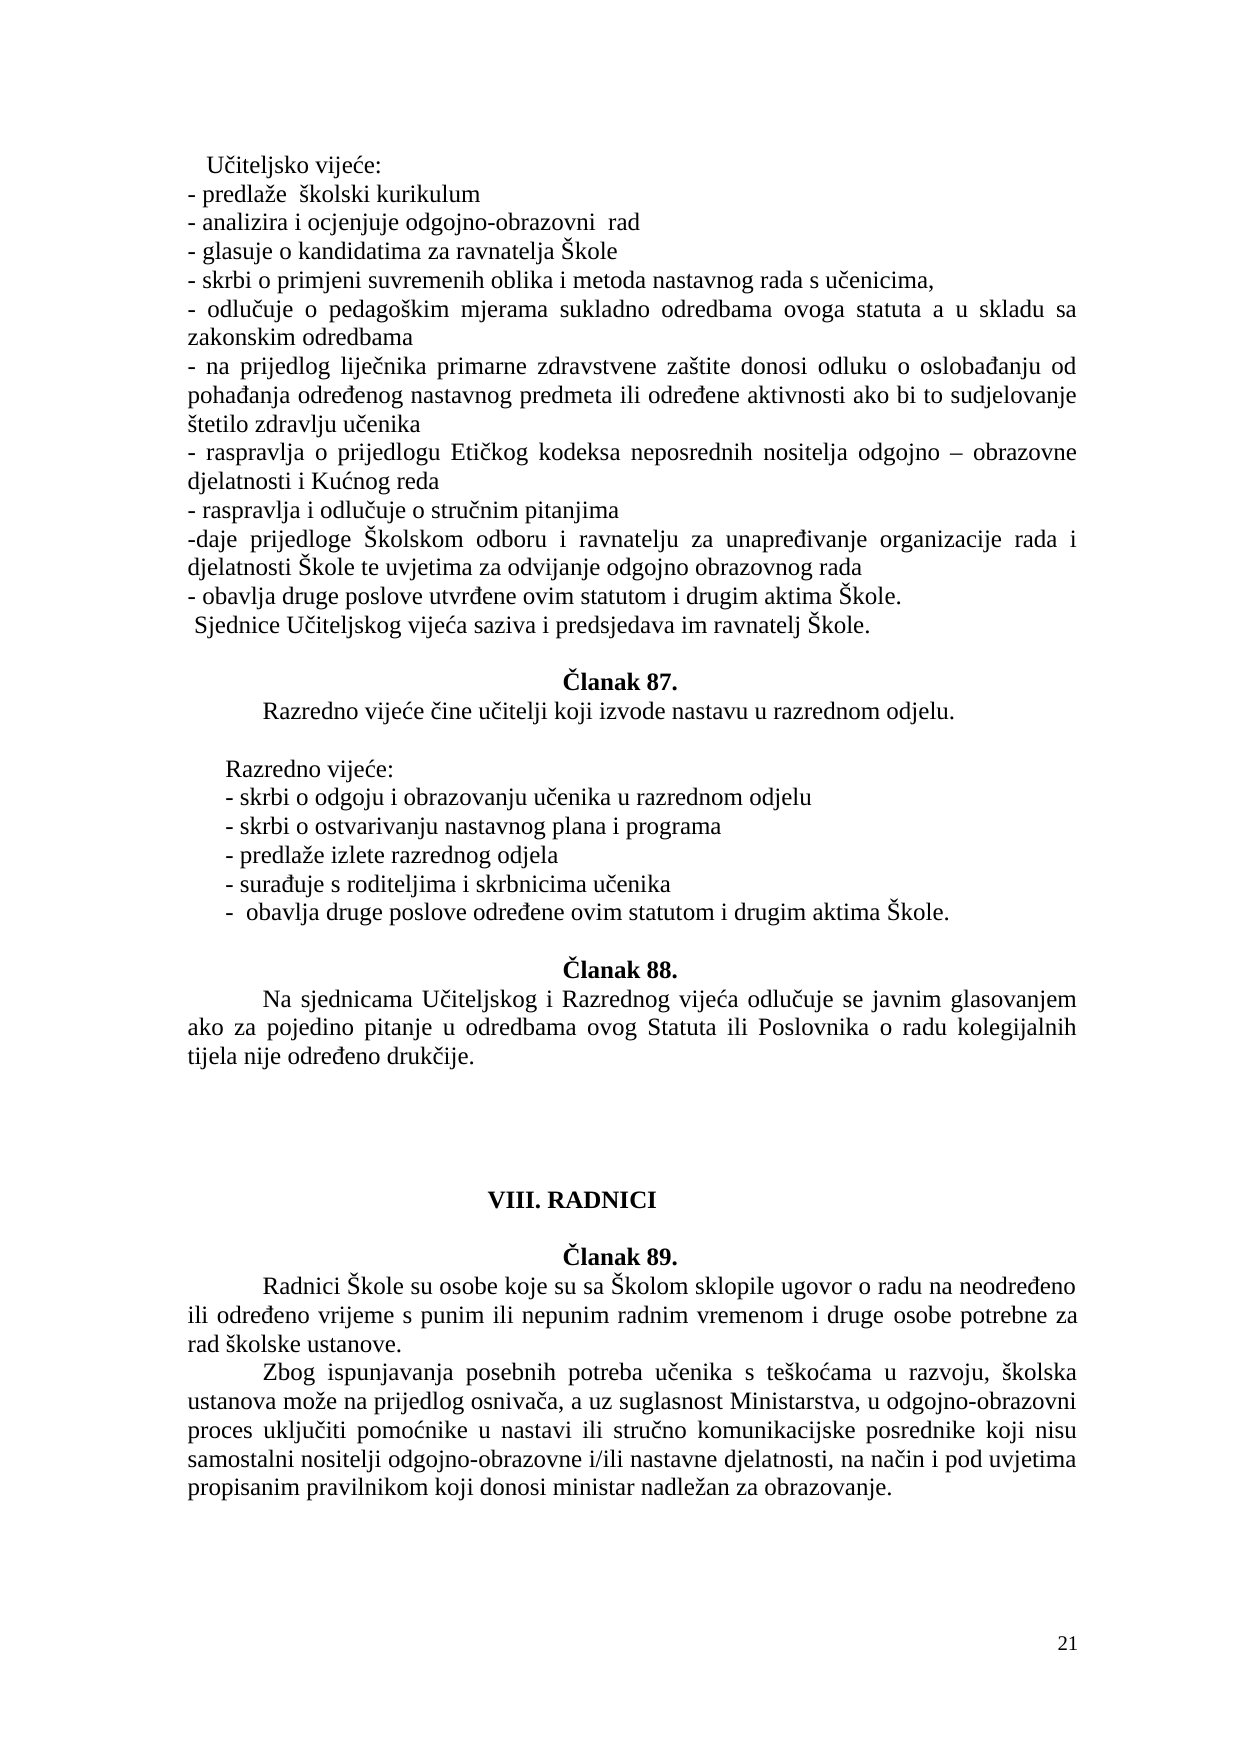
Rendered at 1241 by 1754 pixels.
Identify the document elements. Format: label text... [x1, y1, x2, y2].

text - skrbi o ostvarivanju nastavnog plana i programa [225, 811, 1078, 840]
text - analizira i ocjenjuje odgojno-obrazovni rad [150, 207, 1078, 236]
text - raspravlja o prijedlogu Etičkog kodeksa neposrednih nositelja odgojno – obrazovne djelatnosti i Kućnog reda [150, 437, 1078, 495]
text Članak 89. [487, 1242, 1078, 1271]
text Članak 87. [525, 667, 1078, 696]
text Učiteljsko vijeće: [187, 150, 1078, 179]
text - obavlja druge poslove određene ovim statutom i drugim aktima Škole. [225, 897, 1078, 926]
text Članak 88. [562, 955, 1078, 984]
text - obavlja druge poslove utvrđene ovim statutom i drugim aktima Škole. [150, 581, 1078, 610]
text Radnici Škole su osobe koje su sa Školom sklopile ugovor o radu na neodređeno ili određeno vrijeme s punim ili nepunim radnim vremenom i druge osobe potrebne za rad školske ustanove. [187, 1271, 1078, 1357]
text - raspravlja i odlučuje o stručnim pitanjima [150, 495, 1078, 524]
text - odlučuje o pedagoškim mjerama sukladno odredbama ovoga statuta a u skladu sa zakonskim odredbama [150, 294, 1078, 351]
text -daje prijedloge Školskom odboru i ravnatelju za unapređivanje organizacije rada i djelatnosti Škole te uvjetima za odvijanje odgojno obrazovnog rada [150, 524, 1078, 581]
text - predlaže školski kurikulum [150, 179, 1078, 207]
text - na prijedlog liječnika primarne zdravstvene zaštite donosi odluku o oslobađanju od pohađanja određenog nastavnog predmeta ili određene aktivnosti ako bi to sudjelovanje štetilo zdravlju učenika [150, 351, 1078, 437]
text VIII. RADNICI [487, 1185, 1078, 1214]
text Zbog ispunjavanja posebnih potreba učenika s teškoćama u razvoju, školska ustanova može na prijedlog osnivača, a uz suglasnost Ministarstva, u odgojno-obrazovni proces uključiti pomoćnike u nastavi ili stručno komunikacijske posrednike koji nisu samostalni nositelji odgojno-obrazovne i/ili nastavne djelatnosti, na način i pod uvjetima propisanim pravilnikom koji donosi ministar nadležan za obrazovanje. [187, 1357, 1078, 1501]
text Razredno vijeće čine učitelji koji izvode nastavu u razrednom odjelu. [187, 696, 1078, 725]
text Razredno vijeće: [187, 754, 1078, 782]
text - skrbi o odgoju i obrazovanju učenika u razrednom odjelu [225, 782, 1078, 811]
text - glasuje o kandidatima za ravnatelja Škole [150, 236, 1078, 265]
text - predlaže izlete razrednog odjela [225, 840, 1078, 869]
text Na sjednicama Učiteljskog i Razrednog vijeća odlučuje se javnim glasovanjem ako za pojedino pitanje u odredbama ovog Statuta ili Poslovnika o radu kolegijalnih tijela nije određeno drukčije. [187, 984, 1078, 1070]
text - skrbi o primjeni suvremenih oblika i metoda nastavnog rada s učenicima, [150, 265, 1078, 294]
text - surađuje s roditeljima i skrbnicima učenika [225, 869, 1078, 897]
text Sjednice Učiteljskog vijeća saziva i predsjedava im ravnatelj Škole. [150, 610, 1078, 639]
